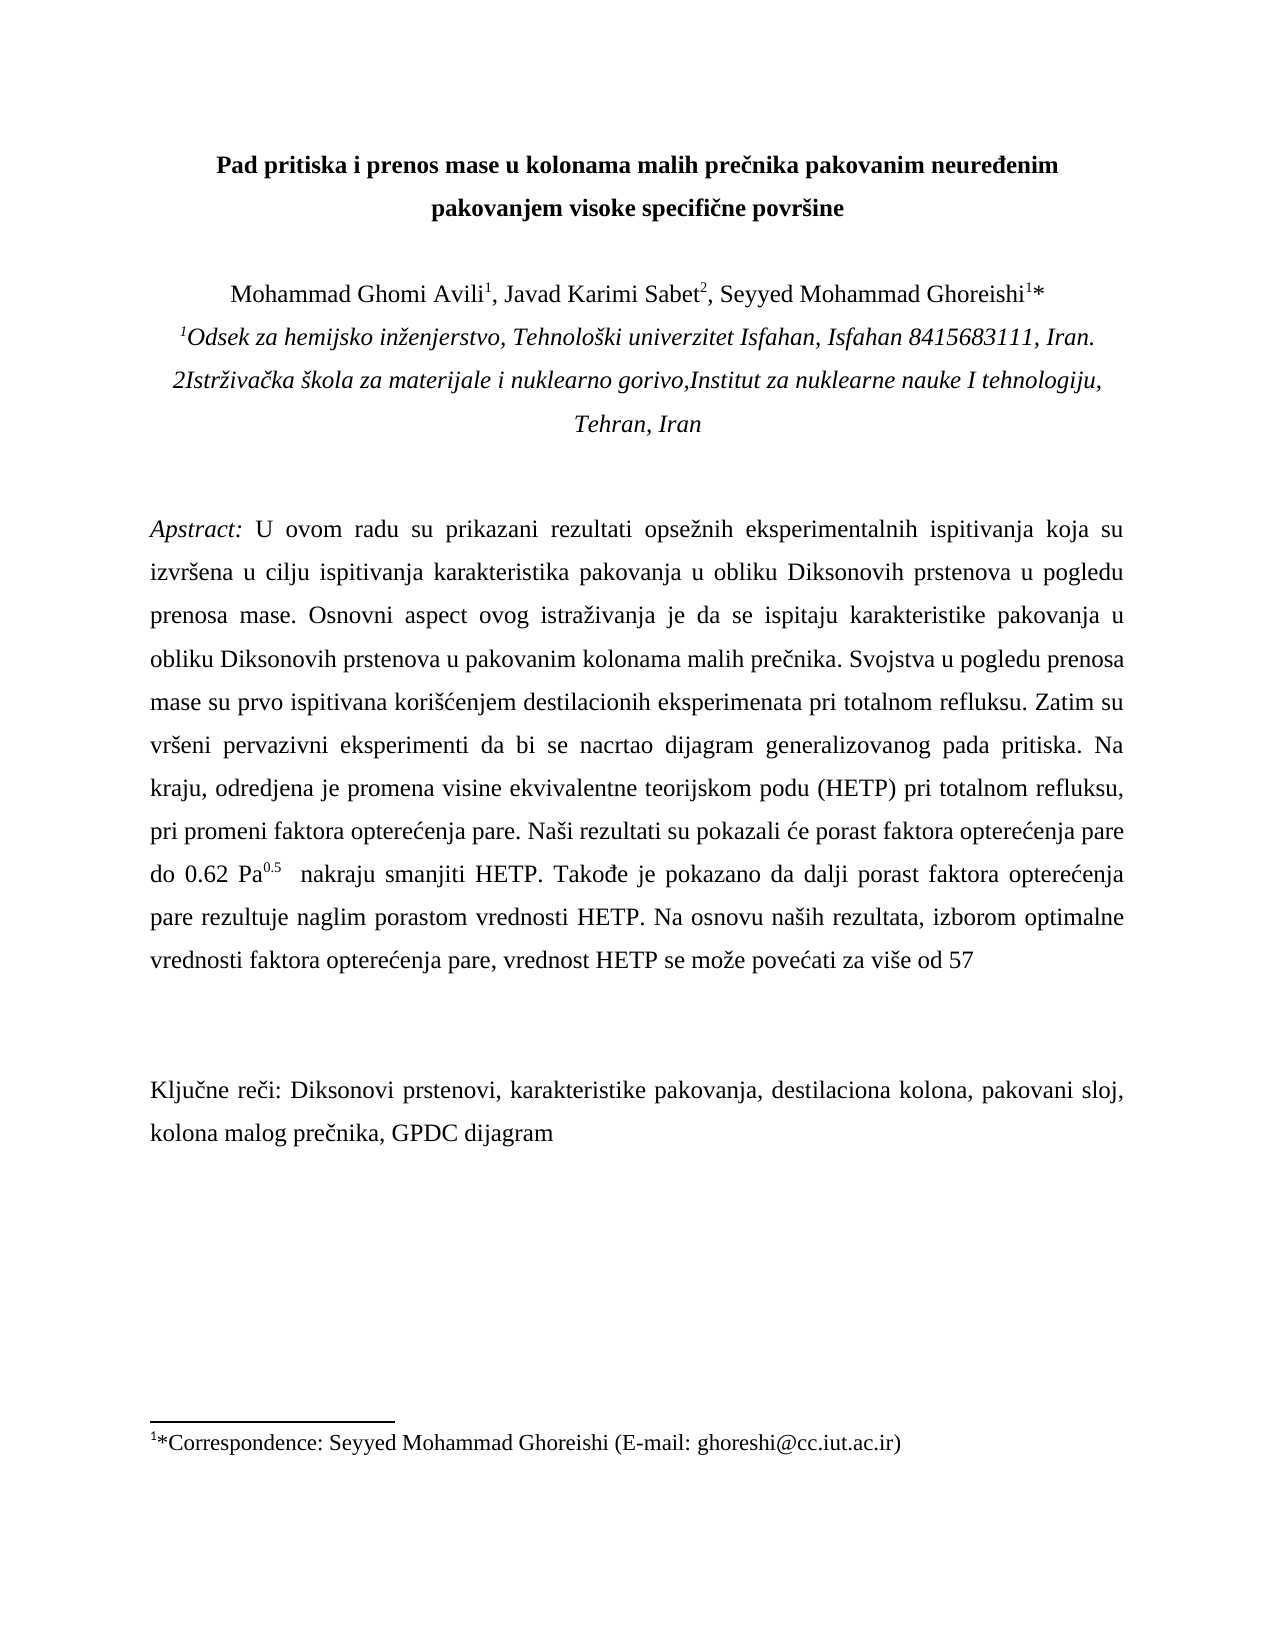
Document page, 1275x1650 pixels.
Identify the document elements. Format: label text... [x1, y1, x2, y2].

text Apstract: U ovom radu su prikazani rezultati opsežnih eksperimentalnih ispitivanja koja su izvršena u cilju ispitivanja karakteristika pakovanja u obliku Diksonovih prstenova u pogledu prenosa mase. Osnovni aspect ovog istraživanja je da se ispitaju karakteristike pakovanja u obliku Diksonovih prstenova u pakovanim kolonama malih prečnika. Svojstva u pogledu prenosa mase su prvo ispitivana korišćenjem destilacionih eksperimenata pri totalnom refluksu. Zatim su vršeni pervazivni eksperimenti da bi se nacrtao dijagram generalizovanog pada pritiska. Na kraju, odredjena je promena visine ekvivalentne teorijskom podu (HETP) pri totalnom refluksu, pri promeni faktora opterećenja pare. Naši rezultati su pokazali će porast faktora opterećenja pare do 0.62 Pa0.5 nakraju smanjiti HETP. Takođe je pokazano da dalji porast faktora opterećenja pare rezultuje naglim porastom vrednosti HETP. Na osnovu naših rezultata, izborom optimalne vrednosti faktora opterećenja pare, vrednost HETP se može povećati za više od 57 [150, 514, 1125, 974]
text Mohammad Ghomi Avili1, Javad Karimi Sabet2, Seyyed Mohammad Ghoreishi* [150, 279, 1125, 308]
text Pad pritiska i prenos mase u kolonama malih prečnika pakovanim neuređenim pakovanjem visoke specifične površine [150, 150, 1125, 222]
text 1Odsek za hemijsko inženjerstvo, Tehnološki univerzitet Isfahan, Isfahan 8415683111, Iran. [150, 322, 1125, 351]
text Ključne reči: Diksonovi prstenovi, karakteristike pakovanja, destilaciona kolona, pakovani sloj, kolona malog prečnika, GPDC dijagram [150, 1075, 1125, 1147]
text 2Istrživačka škola za materijale i nuklearno gorivo,Institut za nuklearne nauke I tehnologiju, Tehran, Iran [150, 366, 1125, 437]
